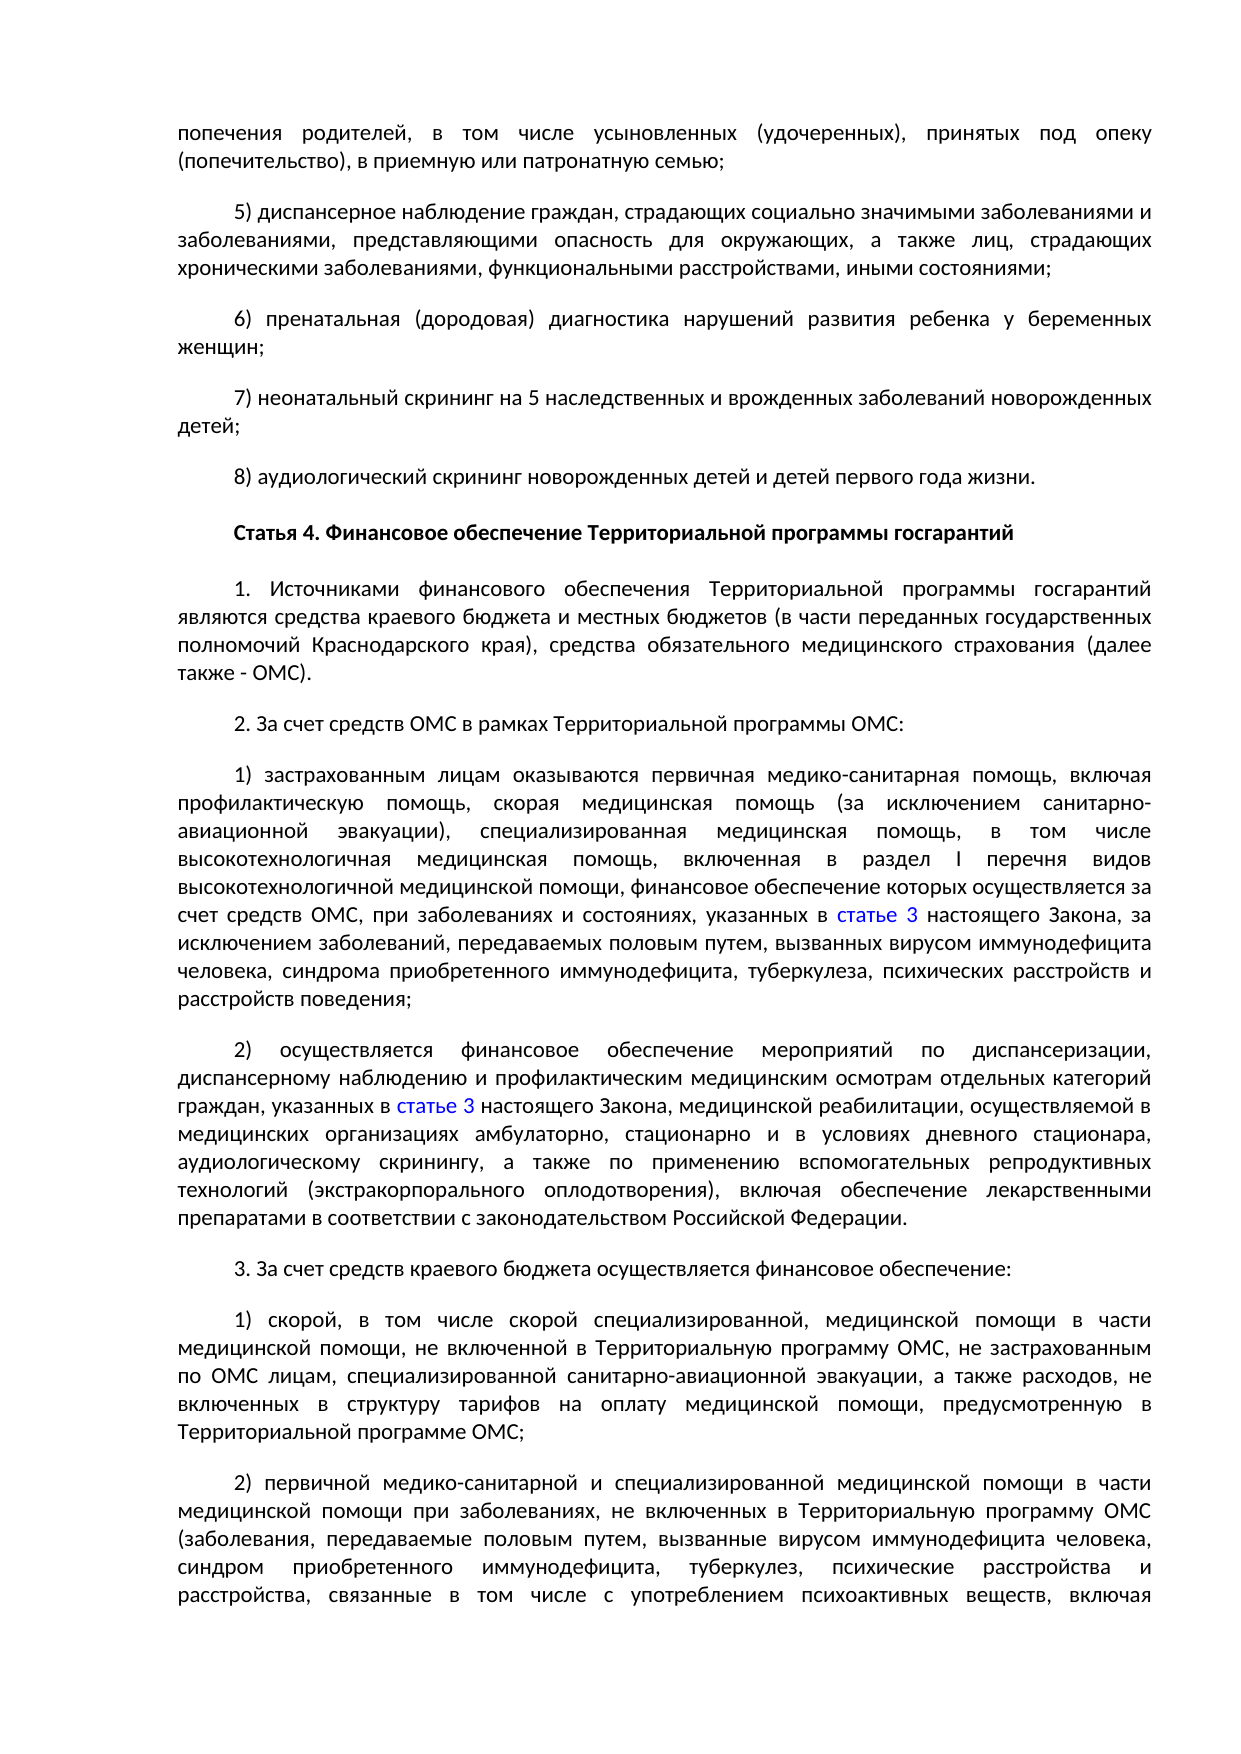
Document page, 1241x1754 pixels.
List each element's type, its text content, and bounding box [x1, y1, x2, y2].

text 6) пренатальная (дородовая) диагностика нарушений развития ребенка у беременных женщин; [177, 304, 1152, 360]
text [177, 118, 1152, 174]
text 5) диспансерное наблюдение граждан, страдающих социально значимыми заболеваниями и заболеваниями, представляющими опасность для окружающих, а также лиц, страдающих хроническими заболеваниями, функциональными расстройствами, иными состояниями; [177, 197, 1152, 281]
text 2) осуществляется финансовое обеспечение мероприятий по диспансеризации, диспансерному наблюдению и профилактическим медицинским осмотрам отдельных категорий граждан, указанных в статье 3 настоящего Закона, медицинской реабилитации, осуществляемой в медицинских организациях амбулаторно, стационарно и в условиях дневного стационара, аудиологическому скринингу, а также по применению вспомогательных репродуктивных технологий (экстракорпорального оплодотворения), включая обеспечение лекарственными препаратами в соответствии с законодательством Российской Федерации. [177, 1035, 1152, 1231]
text 3. За счет средств краевого бюджета осуществляется финансовое обеспечение: [177, 1254, 1152, 1282]
text 7) неонатальный скрининг на 5 наследственных и врожденных заболеваний новорожденных детей; [177, 383, 1152, 439]
text 1) скорой, в том числе скорой специализированной, медицинской помощи в части медицинской помощи, не включенной в Территориальную программу ОМС, не застрахованным по ОМС лицам, специализированной санитарно-авиационной эвакуации, а также расходов, не включенных в структуру тарифов на оплату медицинской помощи, предусмотренную в Территориальной программе ОМС; [177, 1305, 1152, 1445]
title Статья 4. Финансовое обеспечение Территориальной программы госгарантий [177, 518, 1152, 546]
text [177, 1468, 1152, 1608]
text 8) аудиологический скрининг новорожденных детей и детей первого года жизни. [177, 462, 1152, 490]
text 1. Источниками финансового обеспечения Территориальной программы госгарантий являются средства краевого бюджета и местных бюджетов (в части переданных государственных полномочий Краснодарского края), средства обязательного медицинского страхования (далее также - ОМС). [177, 574, 1152, 686]
text 2. За счет средств ОМС в рамках Территориальной программы ОМС: [177, 709, 1152, 737]
text 1) застрахованным лицам оказываются первичная медико-санитарная помощь, включая профилактическую помощь, скорая медицинская помощь (за исключением санитарно-авиационной эвакуации), специализированная медицинская помощь, в том числе высокотехнологичная медицинская помощь, включенная в раздел I перечня видов высокотехнологичной медицинской помощи, финансовое обеспечение которых осуществляется за счет средств ОМС, при заболеваниях и состояниях, указанных в статье 3 настоящего Закона, за исключением заболеваний, передаваемых половым путем, вызванных вирусом иммунодефицита человека, синдрома приобретенного иммунодефицита, туберкулеза, психических расстройств и расстройств поведения; [177, 760, 1152, 1012]
